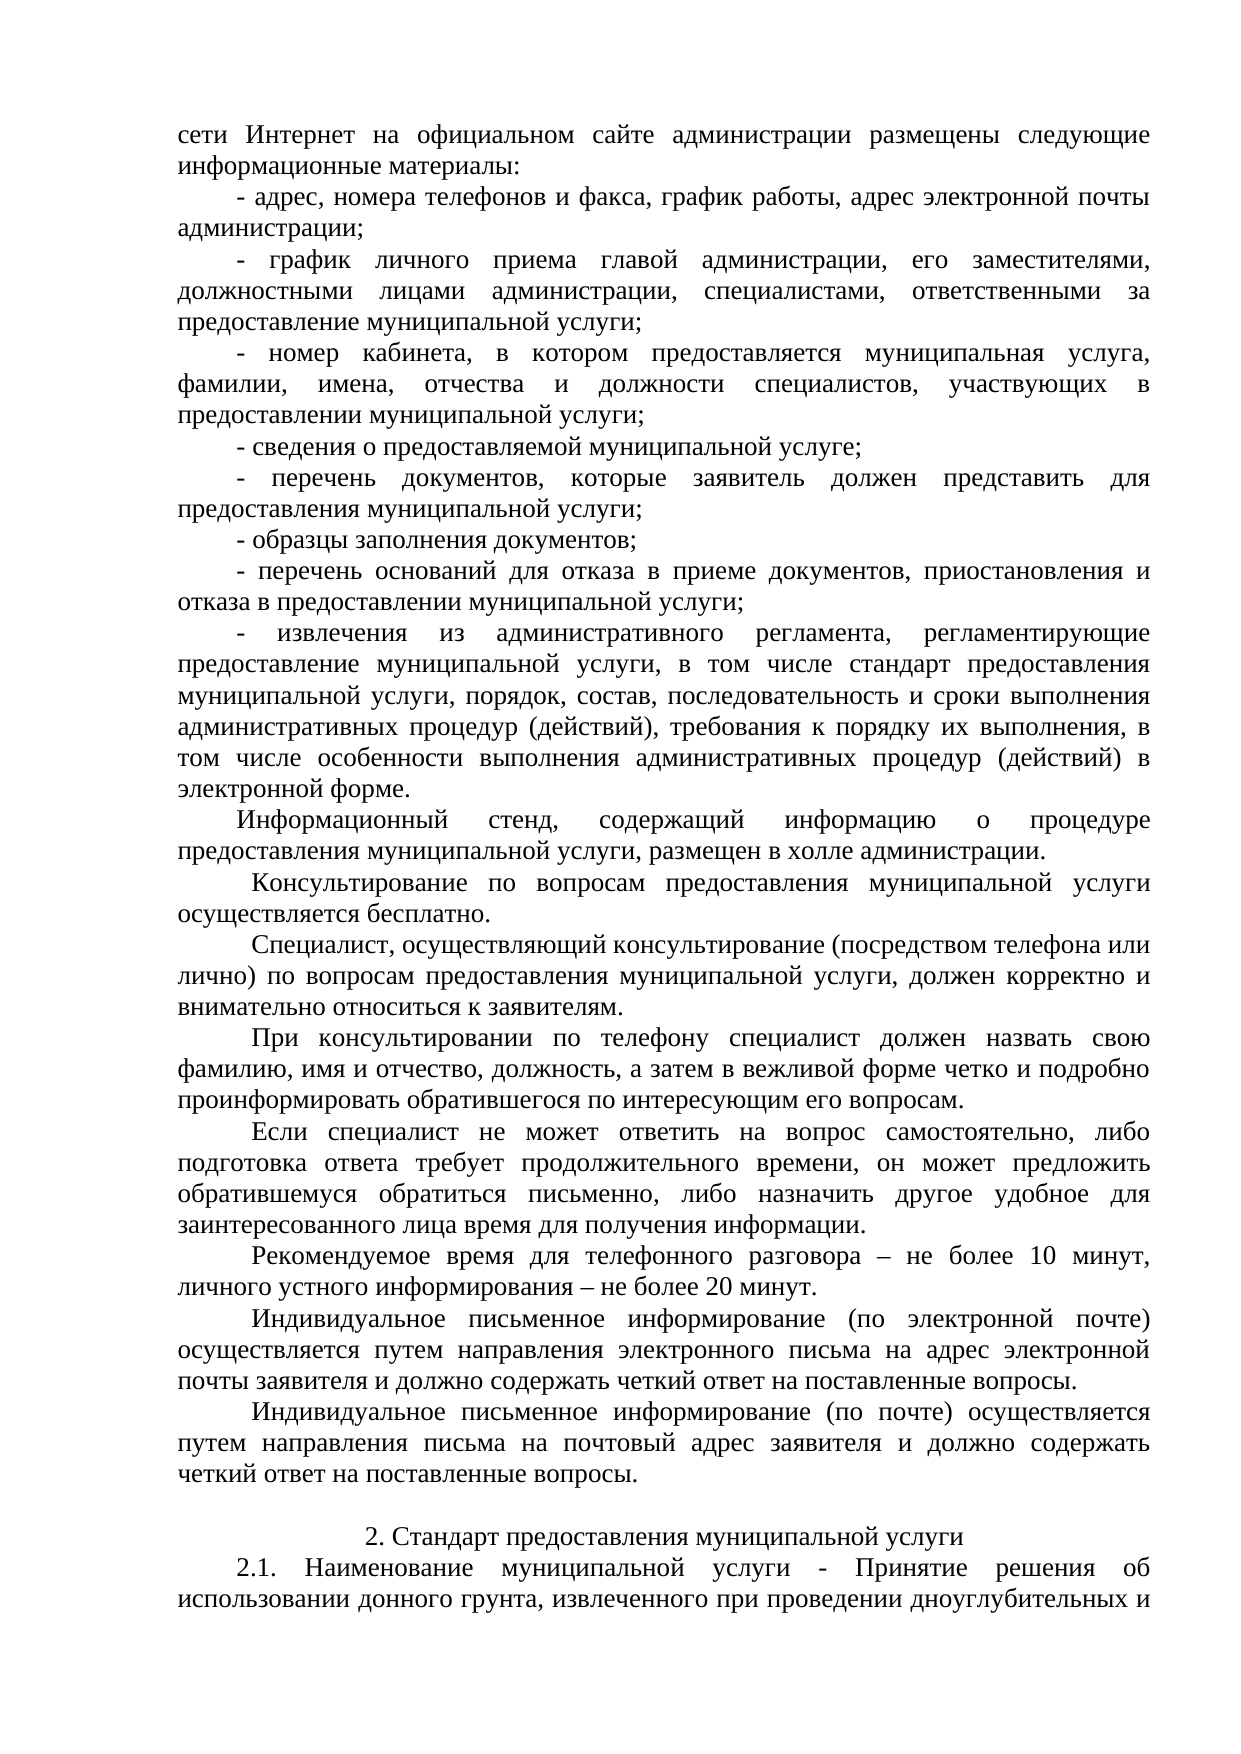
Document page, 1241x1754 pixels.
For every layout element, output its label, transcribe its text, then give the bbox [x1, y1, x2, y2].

text - перечень оснований для отказа в приеме документов, приостановления и отказа в предоставлении муниципальной услуги; [177, 554, 1152, 616]
text - номер кабинета, в котором предоставляется муниципальная услуга, фамилии, имена, отчества и должности специалистов, участвующих в предоставлении муниципальной услуги; [177, 336, 1152, 429]
text 2. Стандарт предоставления муниципальной услуги [177, 1520, 1152, 1551]
text Специалист, осуществляющий консультирование (посредством телефона или лично) по вопросам предоставления муниципальной услуги, должен корректно и внимательно относиться к заявителям. [177, 928, 1152, 1021]
text - график личного приема главой администрации, его заместителями, должностными лицами администрации, специалистами, ответственными за предоставление муниципальной услуги; [177, 243, 1152, 336]
text Консультирование по вопросам предоставления муниципальной услуги осуществляется бесплатно. [177, 866, 1152, 928]
text - адрес, номера телефонов и факса, график работы, адрес электронной почты администрации; [177, 180, 1152, 243]
text Информационный стенд, содержащий информацию о процедуре предоставления муниципальной услуги, размещен в холле администрации. [177, 803, 1152, 866]
text - перечень документов, которые заявитель должен представить для предоставления муниципальной услуги; [177, 461, 1152, 523]
text - образцы заполнения документов; [177, 523, 1152, 554]
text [177, 118, 1152, 180]
text Индивидуальное письменное информирование (по почте) осуществляется путем направления письма на почтовый адрес заявителя и должно содержать четкий ответ на поставленные вопросы. [177, 1395, 1152, 1488]
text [177, 1551, 1152, 1613]
text Если специалист не может ответить на вопрос самостоятельно, либо подготовка ответа требует продолжительного времени, он может предложить обратившемуся обратиться письменно, либо назначить другое удобное для заинтересованного лица время для получения информации. [177, 1115, 1152, 1239]
text Рекомендуемое время для телефонного разговора – не более 10 минут, личного устного информирования – не более 20 минут. [177, 1239, 1152, 1302]
text - сведения о предоставляемой муниципальной услуге; [177, 429, 1152, 461]
text - извлечения из административного регламента, регламентирующие предоставление муниципальной услуги, в том числе стандарт предоставления муниципальной услуги, порядок, состав, последовательность и сроки выполнения административных процедур (действий), требования к порядку их выполнения, в том числе особенности выполнения административных процедур (действий) в электронной форме. [177, 616, 1152, 803]
text Индивидуальное письменное информирование (по электронной почте) осуществляется путем направления электронного письма на адрес электронной почты заявителя и должно содержать четкий ответ на поставленные вопросы. [177, 1302, 1152, 1395]
text При консультировании по телефону специалист должен назвать свою фамилию, имя и отчество, должность, а затем в вежливой форме четко и подробно проинформировать обратившегося по интересующим его вопросам. [177, 1021, 1152, 1115]
